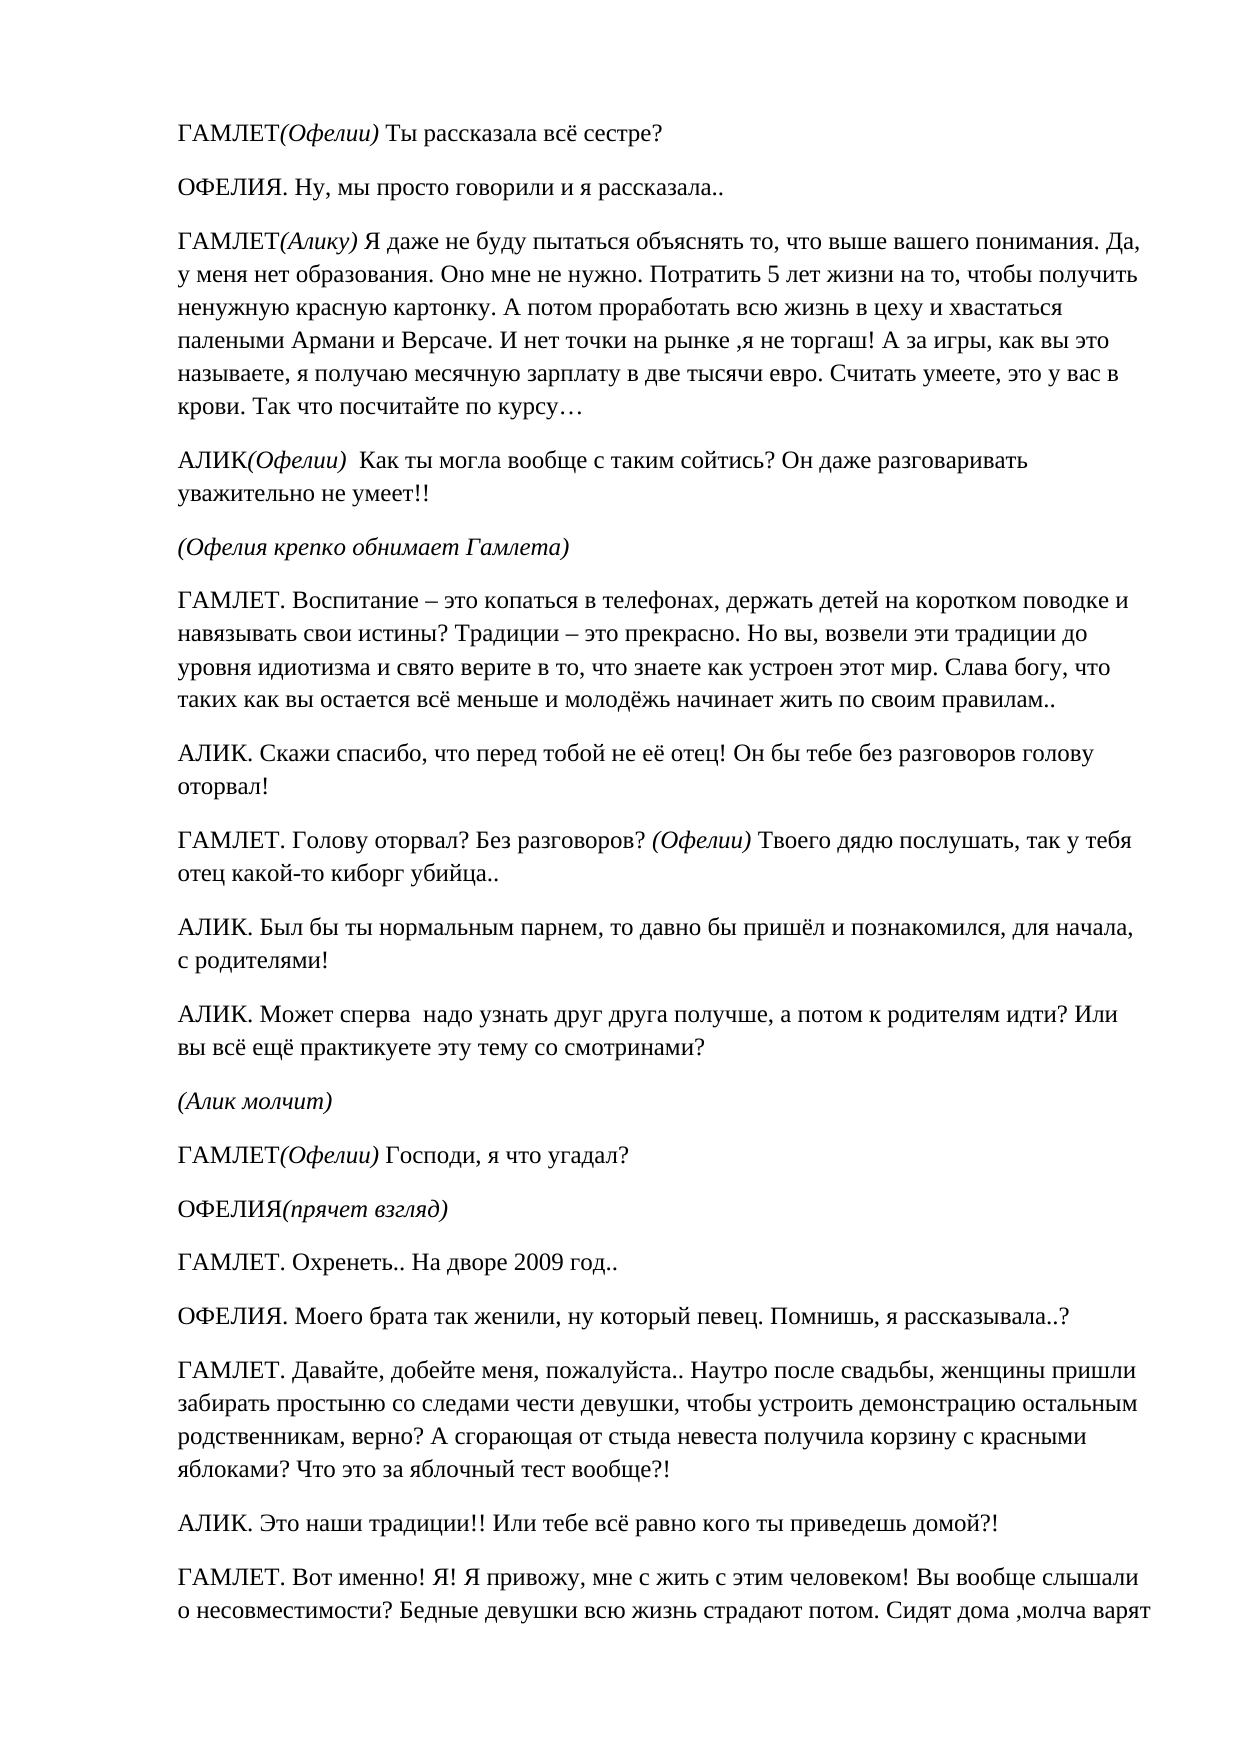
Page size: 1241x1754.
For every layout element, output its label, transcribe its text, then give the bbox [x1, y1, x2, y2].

text ОФЕЛИЯ(прячет взгляд) [177, 1194, 1152, 1222]
text ГАМЛЕТ. Воспитание – это копаться в телефонах, держать детей на коротком поводке и навязывать свои истины? Традиции – это прекрасно. Но вы, возвели эти традиции до уровня идиотизма и свято верите в то, что знаете как устроен этот мир. Слава богу, что таких как вы остается всё меньше и молодёжь начинает жить по своим правилам.. [177, 586, 1152, 713]
text АЛИК. Это наши традиции!! Или тебе всё равно кого ты приведешь домой?! [177, 1508, 1152, 1537]
text ГАМЛЕТ(Офелии) Ты рассказала всё сестре? [177, 118, 1152, 147]
text АЛИК(Офелии) Как ты могла вообще с таким сойтись? Он даже разговаривать уважительно не умеет!! [177, 445, 1152, 507]
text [177, 1562, 1152, 1624]
text ОФЕЛИЯ. Ну, мы просто говорили и я рассказала.. [177, 172, 1152, 201]
text ГАМЛЕТ. Голову оторвал? Без разговоров? (Офелии) Твоего дядю послушать, так у тебя отец какой-то киборг убийца.. [177, 825, 1152, 887]
text ГАМЛЕТ. Давайте, добейте меня, пожалуйста.. Наутро после свадьбы, женщины пришли забирать простыню со следами чести девушки, чтобы устроить демонстрацию остальным родственникам, верно? А сгорающая от стыда невеста получила корзину с красными яблоками? Что это за яблочный тест вообще?! [177, 1355, 1152, 1483]
text АЛИК. Был бы ты нормальным парнем, то давно бы пришёл и познакомился, для начала, с родителями! [177, 912, 1152, 974]
text ГАМЛЕТ(Алику) Я даже не буду пытаться объяснять то, что выше вашего понимания. Да, у меня нет образования. Оно мне не нужно. Потратить 5 лет жизни на то, чтобы получить ненужную красную картонку. А потом проработать всю жизнь в цеху и хвастаться палеными Армани и Версаче. И нет точки на рынке ,я не торгаш! А за игры, как вы это называете, я получаю месячную зарплату в две тысячи евро. Считать умеете, это у вас в крови. Так что посчитайте по курсу… [177, 226, 1152, 420]
text ГАМЛЕТ. Охренеть.. На дворе 2009 год.. [177, 1247, 1152, 1276]
text АЛИК. Скажи спасибо, что перед тобой не её отец! Он бы тебе без разговоров голову оторвал! [177, 738, 1152, 800]
text АЛИК. Может сперва надо узнать друг друга получше, а потом к родителям идти? Или вы всё ещё практикуете эту тему со смотринами? [177, 999, 1152, 1061]
text (Офелия крепко обнимает Гамлета) [177, 532, 1152, 560]
text (Алик молчит) [177, 1086, 1152, 1115]
text ГАМЛЕТ(Офелии) Господи, я что угадал? [177, 1140, 1152, 1168]
text ОФЕЛИЯ. Моего брата так женили, ну который певец. Помнишь, я рассказывала..? [177, 1301, 1152, 1330]
